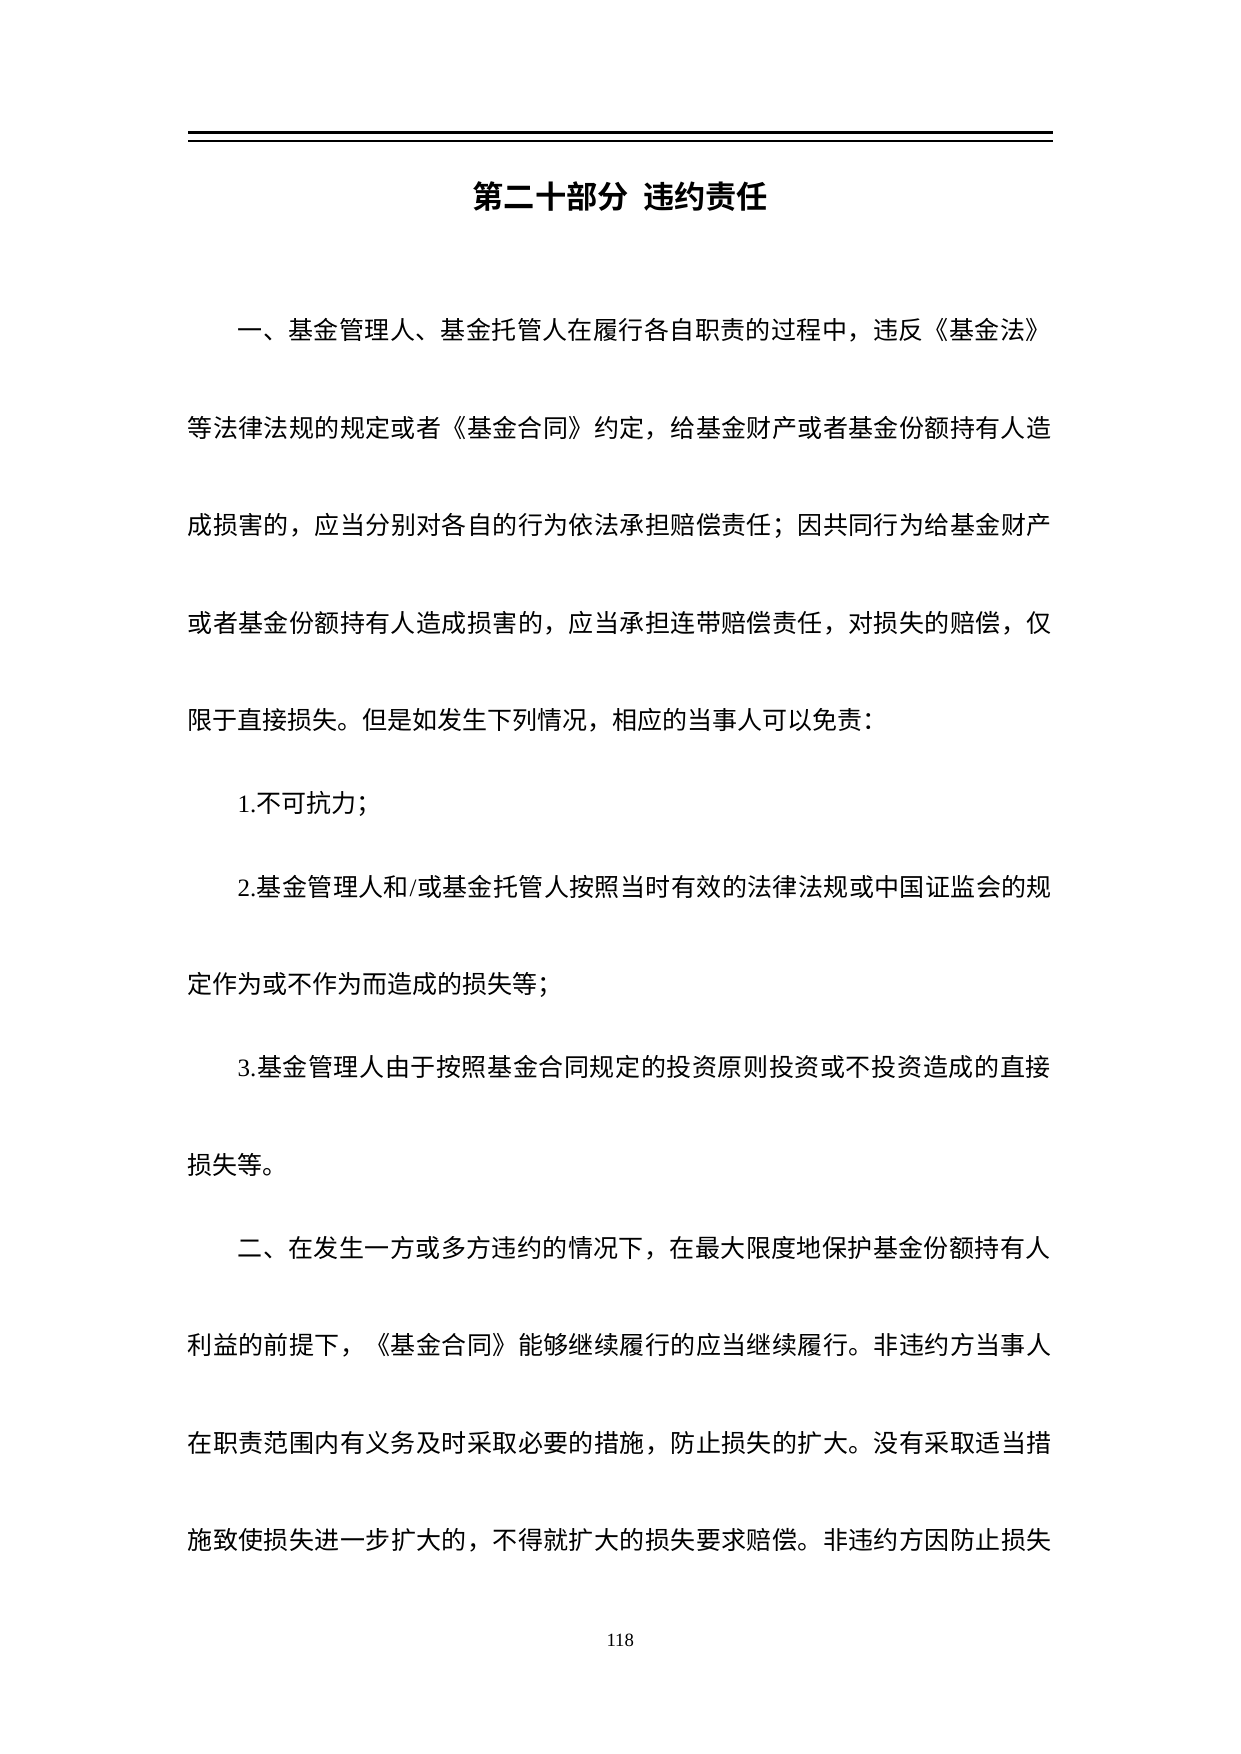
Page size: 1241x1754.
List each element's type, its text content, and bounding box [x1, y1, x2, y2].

text 一、基金管理人、基金托管人在履行各自职责的过程中，违反《基金法》等法律法规的规定或者《基金合同》约定，给基金财产或者基金份额持有人造成损害的，应当分别对各自的行为依法承担赔偿责任；因共同行为给基金财产或者基金份额持有人造成损害的，应当承担连带赔偿责任，对损失的赔偿，仅限于直接损失。但是如发生下列情况，相应的当事人可以免责： [187, 296, 1053, 751]
text 2.基金管理人和/或基金托管人按照当时有效的法律法规或中国证监会的规定作为或不作为而造成的损失等； [187, 853, 1053, 1015]
text 3.基金管理人由于按照基金合同规定的投资原则投资或不投资造成的直接损失等。 [187, 1033, 1053, 1196]
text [187, 1214, 1053, 1571]
text 1.不可抗力； [187, 769, 1053, 834]
subtitle 第二十部分 违约责任 [187, 162, 1053, 227]
